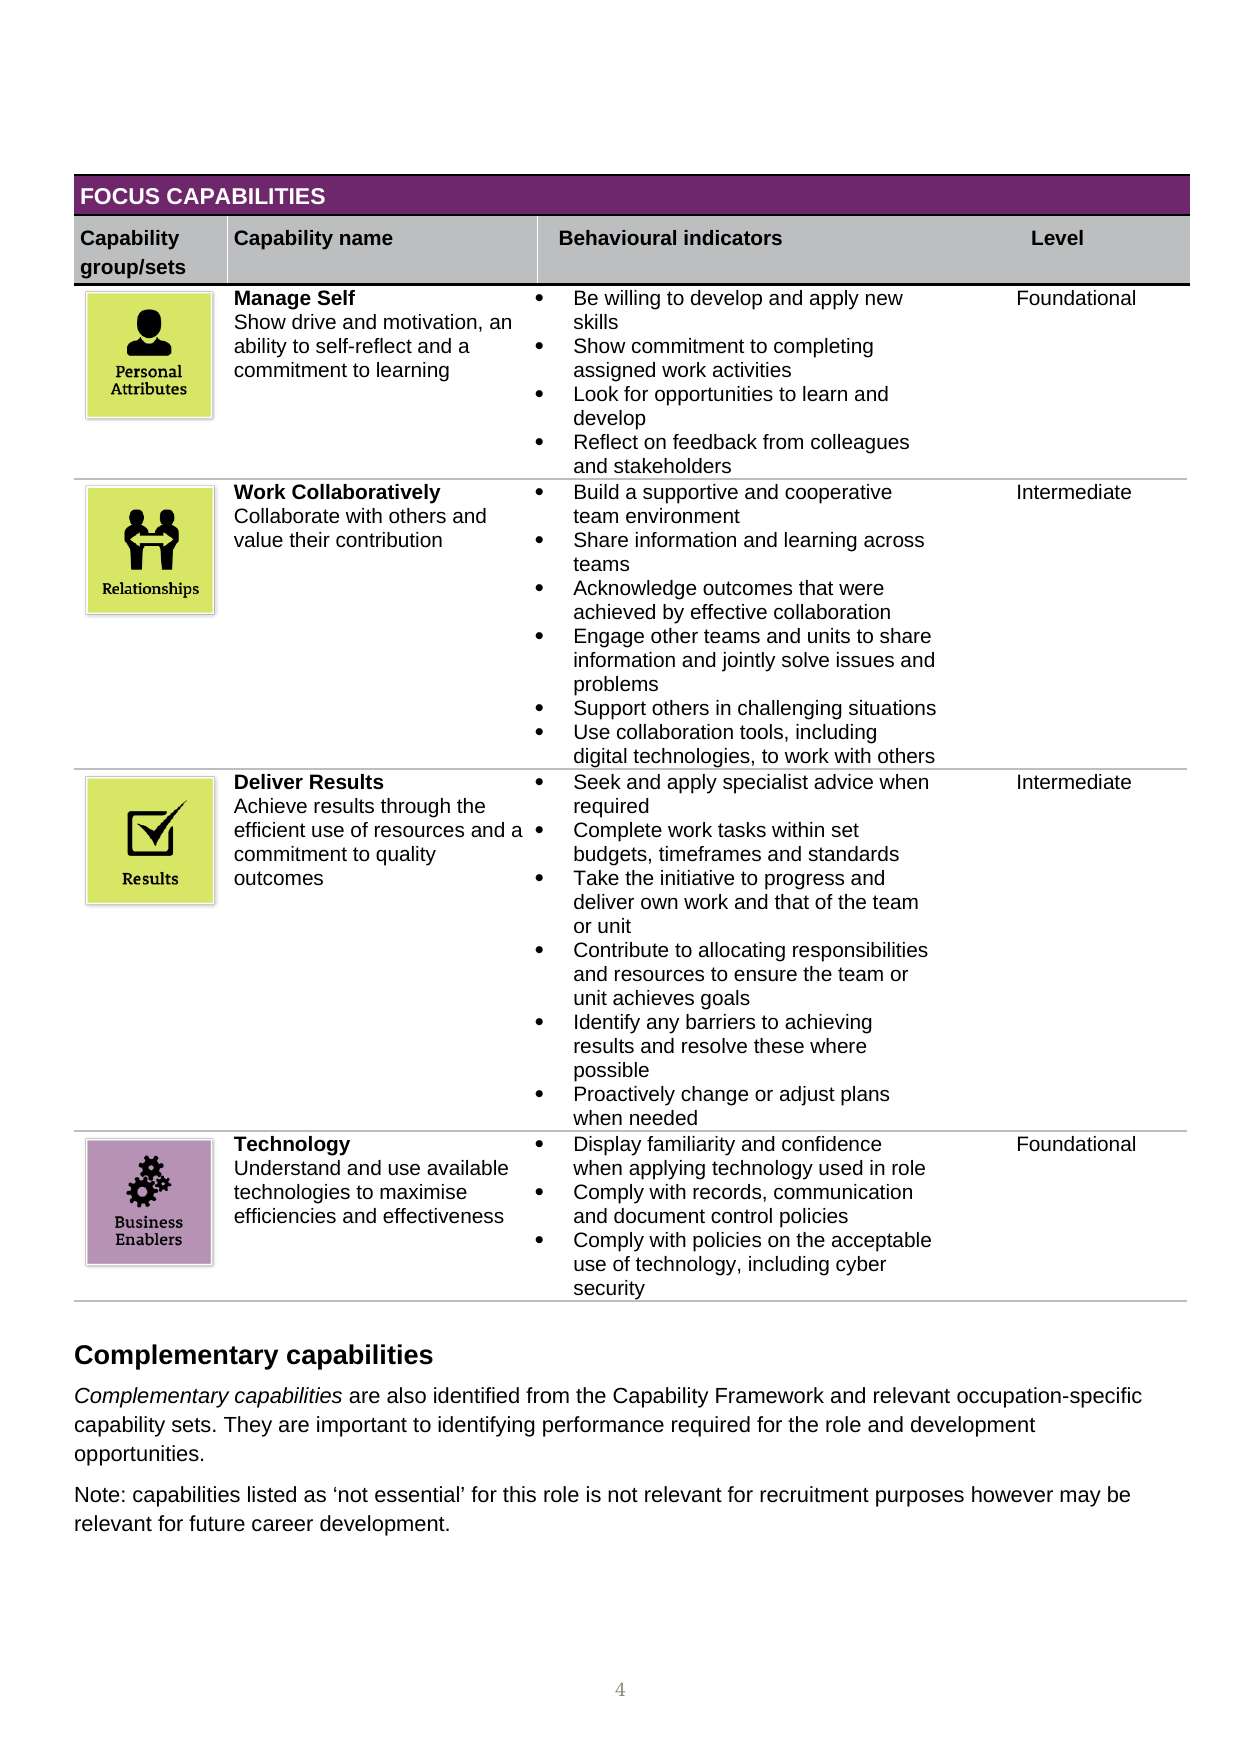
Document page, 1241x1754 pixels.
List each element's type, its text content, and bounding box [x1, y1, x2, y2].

table_cell Display familiarity and confidence when applying technology used in role Comply with records, communication and document control policies Comply with policies on the acceptable use of technology, including cyber security [530, 1132, 1010, 1300]
table_cell Foundational [1010, 1132, 1187, 1300]
table_cell Intermediate [1010, 770, 1187, 1130]
table_cell [538, 216, 552, 283]
table_cell Foundational [1010, 286, 1187, 478]
table_cell Technology Understand and use available technologies to maximise efficiencies and effectiveness [228, 1132, 530, 1300]
picture [79, 480, 221, 621]
table_cell Manage Self Show drive and motivation, an ability to self-reflect and a commitment to learning [228, 286, 530, 478]
table_cell Behavioural indicators [552, 216, 1025, 283]
table_cell Capability name [228, 216, 537, 283]
subtitle Complementary capabilities [74, 1329, 1166, 1370]
table_cell Level [1025, 216, 1190, 283]
table_cell Deliver Results Achieve results through the efficient use of resources and a commitment to quality outcomes [228, 770, 530, 1130]
table_cell [74, 480, 227, 768]
table_cell Build a supportive and cooperative team environment Share information and learning across teams Acknowledge outcomes that were achieved by effective collaboration Engage other teams and units to share information and jointly solve issues and problems Support others in challenging situations Use collaboration tools, including digital technologies, to work with others [530, 480, 1010, 768]
table_cell [74, 770, 227, 1130]
table_cell Capability group/sets [74, 216, 227, 283]
table_cell [74, 286, 227, 478]
text Complementary capabilities are also identified from the Capability Framework and relevant occupation-specific capability sets. They are important to identifying performance required for the role and development opportunities. [74, 1383, 1166, 1466]
table_cell Be willing to develop and apply new skills Show commitment to completing assigned work activities Look for opportunities to learn and develop Reflect on feedback from colleagues and stakeholders [530, 286, 1010, 478]
table_cell Work Collaboratively Collaborate with others and value their contribution [228, 480, 530, 768]
text Note: capabilities listed as ‘not essential’ for this role is not relevant for recruitment purposes however may be relevant for future career development. [74, 1482, 1166, 1536]
table_cell Intermediate [1010, 480, 1187, 768]
table_header FOCUS CAPABILITIES [74, 176, 1190, 214]
picture [79, 770, 221, 911]
picture [79, 285, 219, 425]
picture [79, 1132, 219, 1272]
table_cell [74, 1132, 227, 1300]
table_cell Seek and apply specialist advice when required Complete work tasks within set budgets, timeframes and standards Take the initiative to progress and deliver own work and that of the team or unit Contribute to allocating responsibilities and resources to ensure the team or unit achieves goals Identify any barriers to achieving results and resolve these where possible Proactively change or adjust plans when needed [530, 770, 1010, 1130]
